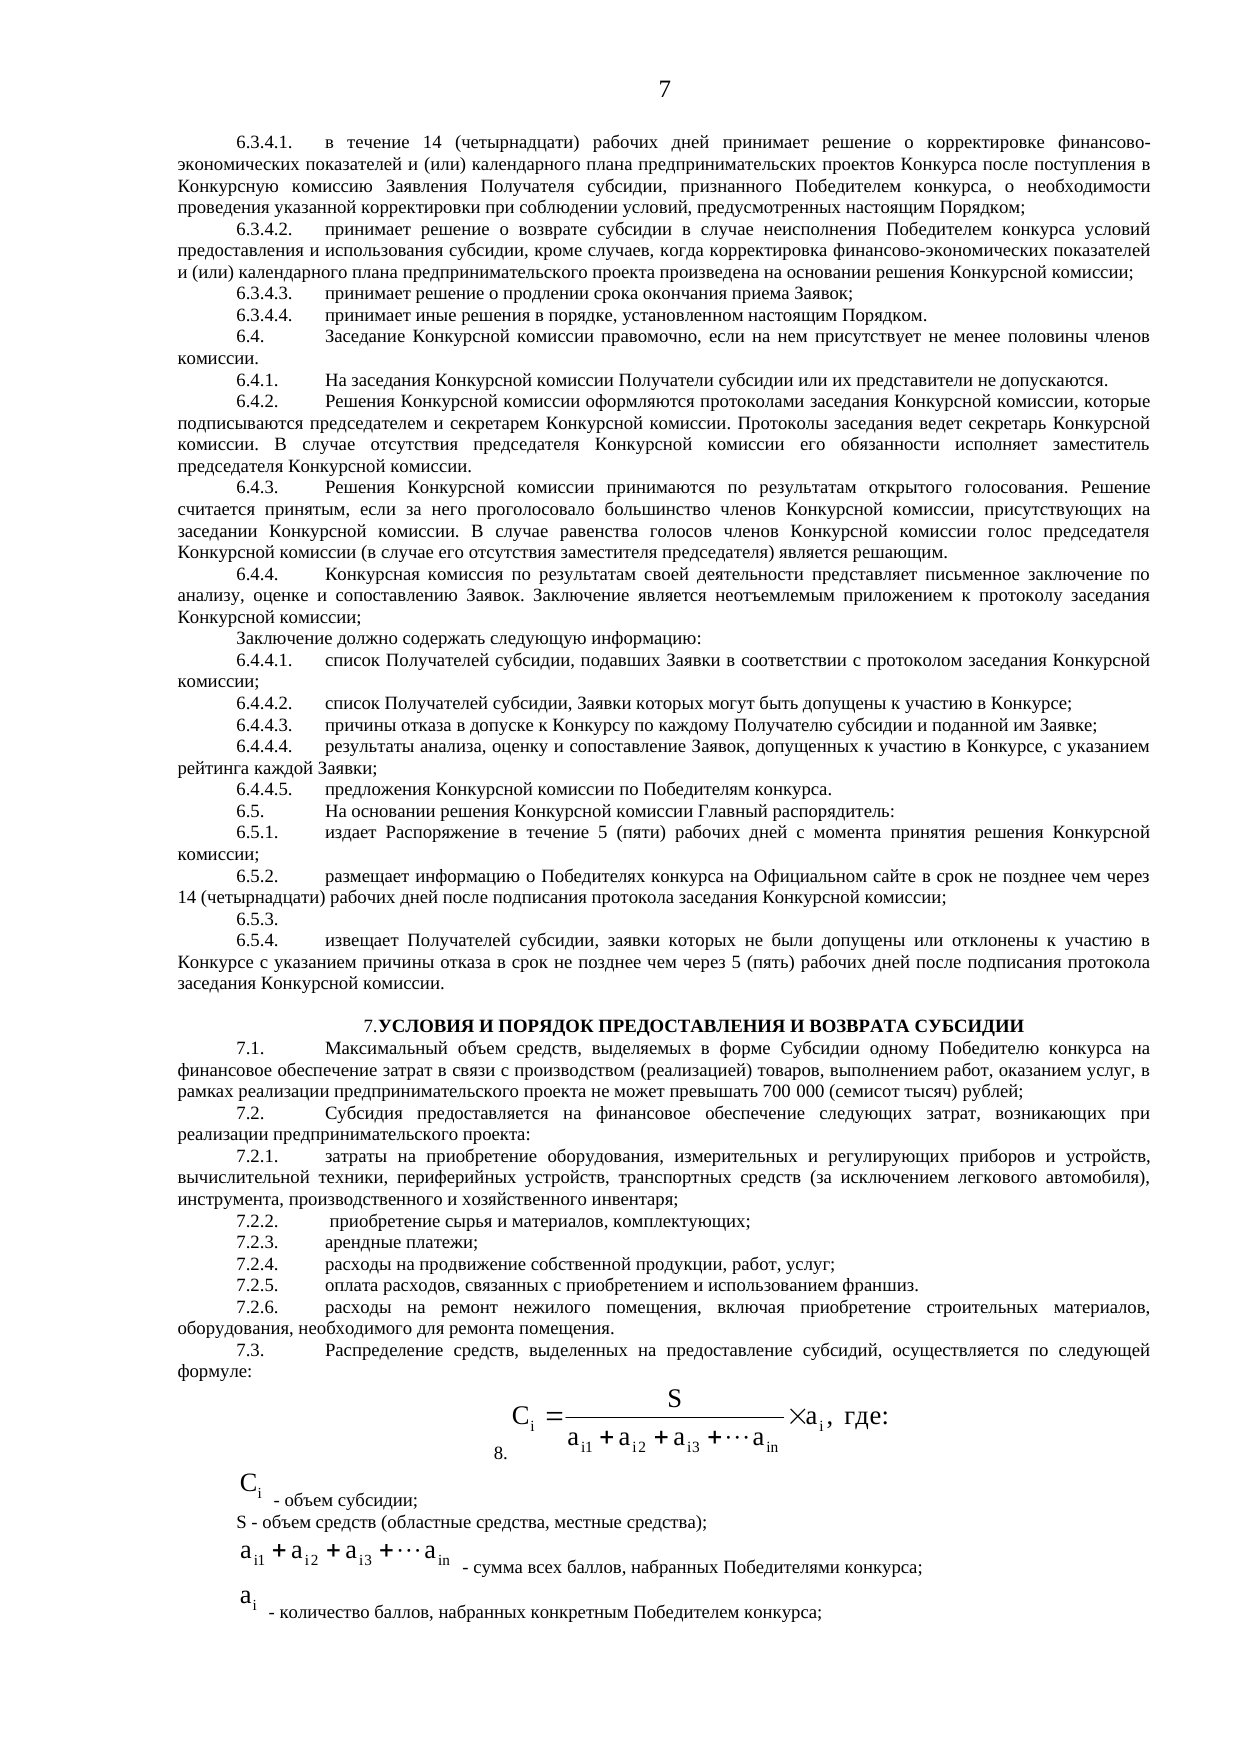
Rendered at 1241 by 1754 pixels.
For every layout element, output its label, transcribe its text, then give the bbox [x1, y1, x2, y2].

list - количество баллов, набранных конкретным Победителем конкурса; [177, 1577, 1152, 1623]
list затраты на приобретение оборудования, измерительных и регулирующих приборов и устройств, вычислительной техники, периферийных устройств, транспортных средств (за исключением легкового автомобиля), инструмента, производственного и хозяйственного инвентаря; [177, 1145, 1152, 1209]
list принимает решение о продлении срока окончания приема Заявок; [177, 282, 1152, 304]
list издает Распоряжение в течение 5 (пяти) рабочих дней с момента принятия решения Конкурсной комиссии; [177, 821, 1152, 864]
list Заключение должно содержать следующую информацию: [177, 627, 1152, 649]
list Распределение средств, выделенных на предоставление субсидий, осуществляется по следующей формуле: [177, 1339, 1152, 1382]
list Конкурсная комиссия по результатам своей деятельности представляет письменное заключение по анализу, оценке и сопоставлению Заявок. Заключение является неотъемлемым приложением к протоколу заседания Конкурсной комиссии; [177, 563, 1152, 627]
list - объем субсидии; [177, 1465, 1152, 1511]
list Решения Конкурсной комиссии принимаются по результатам открытого голосования. Решение считается принятым, если за него проголосовало большинство членов Конкурсной комиссии, присутствующих на заседании Конкурсной комиссии. В случае равенства голосов членов Конкурсной комиссии голос председателя Конкурсной комиссии (в случае его отсутствия заместителя председателя) является решающим. [177, 476, 1152, 563]
list УСЛОВИЯ И ПОРЯДОК ПРЕДОСТАВЛЕНИЯ И ВОЗВРАТА СУБСИДИИ [177, 1015, 1152, 1037]
list размещает информацию о Победителях конкурса на Официальном сайте в срок не позднее чем через 14 (четырнадцати) рабочих дней после подписания протокола заседания Конкурсной комиссии; [177, 864, 1152, 908]
list расходы на продвижение собственной продукции, работ, услуг; [177, 1253, 1152, 1274]
list приобретение сырья и материалов, комплектующих; [177, 1209, 1152, 1231]
list принимает иные решения в порядке, установленном настоящим Порядком. [177, 304, 1152, 325]
list На основании решения Конкурсной комиссии Главный распорядитель: [177, 800, 1152, 821]
list расходы на ремонт нежилого помещения, включая приобретение строительных материалов, оборудования, необходимого для ремонта помещения. [177, 1296, 1152, 1339]
list S - объем средств (областные средства, местные средства); [177, 1511, 1152, 1532]
list результаты анализа, оценку и сопоставление Заявок, допущенных к участию в Конкурсе, с указанием рейтинга каждой Заявки; [177, 735, 1152, 778]
list Субсидия предоставляется на финансовое обеспечение следующих затрат, возникающих при реализации предпринимательского проекта: [177, 1102, 1152, 1145]
list принимает решение о возврате субсидии в случае неисполнения Победителем конкурса условий предоставления и использования субсидии, кроме случаев, когда корректировка финансово-экономических показателей и (или) календарного плана предпринимательского проекта произведена на основании решения Конкурсной комиссии; [177, 218, 1152, 282]
list арендные платежи; [177, 1231, 1152, 1253]
list оплата расходов, связанных с приобретением и использованием франшиз. [177, 1274, 1152, 1296]
list список Получателей субсидии, Заявки которых могут быть допущены к участию в Конкурсе; [177, 692, 1152, 713]
list - сумма всех баллов, набранных Победителями конкурса; [177, 1532, 1152, 1577]
list предложения Конкурсной комиссии по Победителям конкурса. [177, 778, 1152, 800]
list причины отказа в допуске к Конкурсу по каждому Получателю субсидии и поданной им Заявке; [177, 713, 1152, 735]
list На заседания Конкурсной комиссии Получатели субсидии или их представители не допускаются. [177, 368, 1152, 390]
list Максимальный объем средств, выделяемых в форме Субсидии одному Победителю конкурса на финансовое обеспечение затрат в связи с производством (реализацией) товаров, выполнением работ, оказанием услуг, в рамках реализации предпринимательского проекта не может превышать 700 000 (семисот тысяч) рублей; [177, 1037, 1152, 1102]
list в течение 14 (четырнадцати) рабочих дней принимает решение о корректировке финансово-экономических показателей и (или) календарного плана предпринимательских проектов Конкурса после поступления в Конкурсную комиссию Заявления Получателя субсидии, признанного Победителем конкурса, о необходимости проведения указанной корректировки при соблюдении условий, предусмотренных настоящим Порядком; [177, 131, 1152, 218]
list Заседание Конкурсной комиссии правомочно, если на нем присутствует не менее половины членов комиссии. [177, 325, 1152, 368]
list извещает Получателей субсидии, заявки которых не были допущены или отклонены к участию в Конкурсе с указанием причины отказа в срок не позднее чем через 5 (пять) рабочих дней после подписания протокола заседания Конкурсной комиссии. [177, 929, 1152, 994]
list Решения Конкурсной комиссии оформляются протоколами заседания Конкурсной комиссии, которые подписываются председателем и секретарем Конкурсной комиссии. Протоколы заседания ведет секретарь Конкурсной комиссии. В случае отсутствия председателя Конкурсной комиссии его обязанности исполняет заместитель председателя Конкурсной комиссии. [177, 390, 1152, 476]
list список Получателей субсидии, подавших Заявки в соответствии с протоколом заседания Конкурсной комиссии; [177, 649, 1152, 692]
